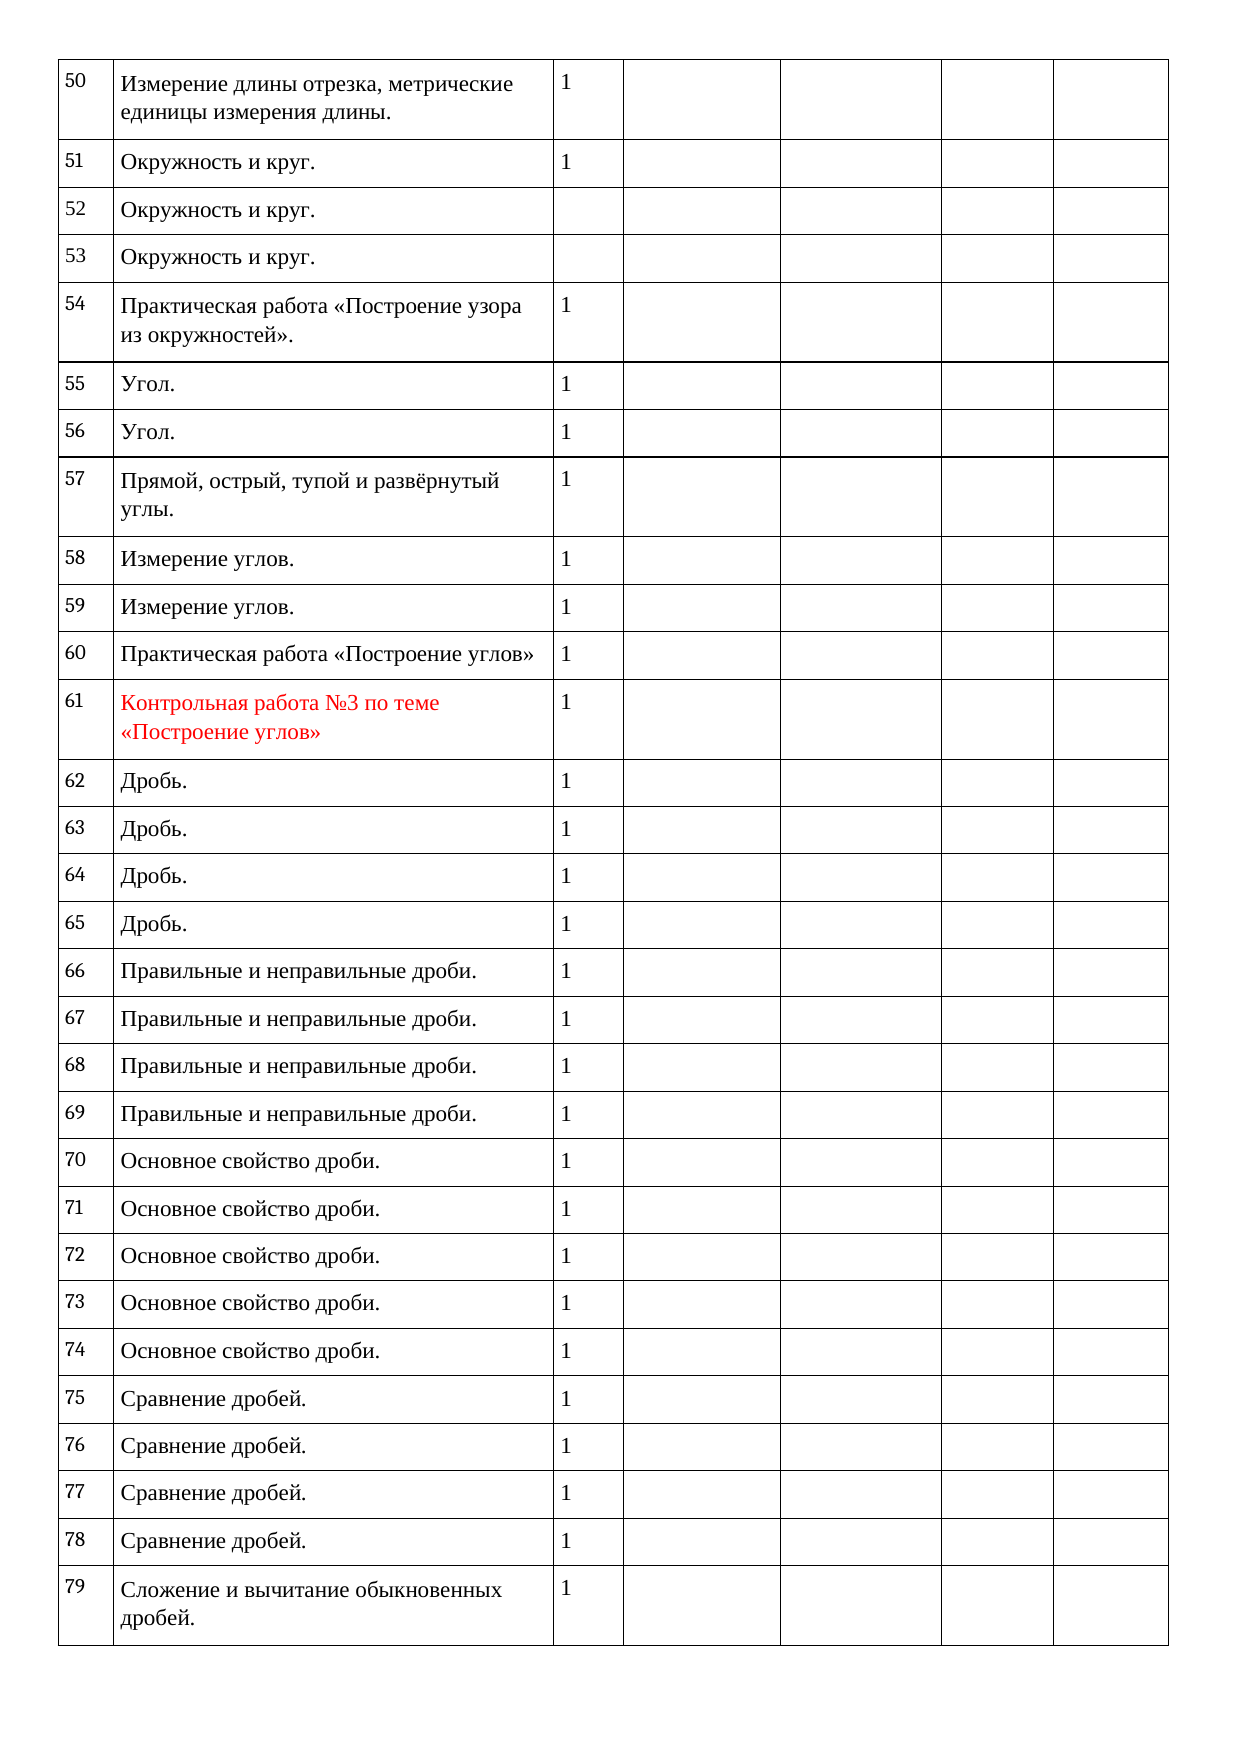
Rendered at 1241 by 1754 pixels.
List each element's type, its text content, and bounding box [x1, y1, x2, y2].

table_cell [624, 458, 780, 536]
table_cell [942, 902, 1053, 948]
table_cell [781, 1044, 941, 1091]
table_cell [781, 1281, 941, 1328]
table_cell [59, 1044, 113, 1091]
table_cell Окружность и круг. [114, 140, 553, 187]
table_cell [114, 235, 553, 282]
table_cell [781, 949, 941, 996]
table_cell 52 [59, 188, 113, 234]
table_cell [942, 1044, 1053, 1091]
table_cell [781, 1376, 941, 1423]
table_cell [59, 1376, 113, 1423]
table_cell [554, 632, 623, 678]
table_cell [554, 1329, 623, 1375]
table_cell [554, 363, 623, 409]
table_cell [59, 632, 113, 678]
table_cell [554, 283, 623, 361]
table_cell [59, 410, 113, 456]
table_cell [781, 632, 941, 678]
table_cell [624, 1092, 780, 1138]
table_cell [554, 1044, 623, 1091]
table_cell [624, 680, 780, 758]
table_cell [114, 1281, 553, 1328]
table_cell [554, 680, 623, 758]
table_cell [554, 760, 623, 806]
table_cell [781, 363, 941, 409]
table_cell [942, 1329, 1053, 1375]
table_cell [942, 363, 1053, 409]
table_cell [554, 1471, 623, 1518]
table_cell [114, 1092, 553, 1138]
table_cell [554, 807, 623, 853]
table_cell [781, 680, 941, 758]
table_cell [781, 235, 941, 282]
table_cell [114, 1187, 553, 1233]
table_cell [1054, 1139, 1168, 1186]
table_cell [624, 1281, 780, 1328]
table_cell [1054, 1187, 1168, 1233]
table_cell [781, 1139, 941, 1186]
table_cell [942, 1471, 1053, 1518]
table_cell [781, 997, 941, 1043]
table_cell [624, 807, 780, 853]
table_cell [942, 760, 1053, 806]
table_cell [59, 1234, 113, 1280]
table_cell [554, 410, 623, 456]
table_header Измерение длины отрезка, метрические единицы измерения длины. [114, 60, 553, 139]
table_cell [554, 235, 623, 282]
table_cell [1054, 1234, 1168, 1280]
table_header [781, 60, 941, 139]
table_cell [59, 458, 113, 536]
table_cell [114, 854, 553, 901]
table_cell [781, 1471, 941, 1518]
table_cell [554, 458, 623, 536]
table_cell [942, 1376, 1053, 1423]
table_cell [781, 140, 941, 187]
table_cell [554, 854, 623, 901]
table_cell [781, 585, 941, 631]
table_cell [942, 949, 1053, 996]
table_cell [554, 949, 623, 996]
table_header [1054, 60, 1168, 139]
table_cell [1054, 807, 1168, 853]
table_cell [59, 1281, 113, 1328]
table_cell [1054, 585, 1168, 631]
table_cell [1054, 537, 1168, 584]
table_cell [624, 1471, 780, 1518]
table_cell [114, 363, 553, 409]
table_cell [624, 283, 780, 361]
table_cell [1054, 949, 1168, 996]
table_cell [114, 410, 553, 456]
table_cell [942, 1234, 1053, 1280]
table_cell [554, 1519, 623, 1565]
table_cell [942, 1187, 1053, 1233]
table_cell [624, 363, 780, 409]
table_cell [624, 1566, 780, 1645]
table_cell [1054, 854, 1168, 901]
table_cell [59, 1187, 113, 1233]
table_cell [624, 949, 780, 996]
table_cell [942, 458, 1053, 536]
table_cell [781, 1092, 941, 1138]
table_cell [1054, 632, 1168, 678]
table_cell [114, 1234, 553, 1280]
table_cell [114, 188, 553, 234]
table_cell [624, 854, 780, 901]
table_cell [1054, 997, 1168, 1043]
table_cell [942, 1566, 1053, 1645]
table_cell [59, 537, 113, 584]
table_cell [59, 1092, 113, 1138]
table_cell 51 [59, 140, 113, 187]
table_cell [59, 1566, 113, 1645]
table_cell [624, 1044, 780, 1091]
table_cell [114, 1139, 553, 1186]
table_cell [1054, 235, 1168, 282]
table_header 50 [59, 60, 113, 139]
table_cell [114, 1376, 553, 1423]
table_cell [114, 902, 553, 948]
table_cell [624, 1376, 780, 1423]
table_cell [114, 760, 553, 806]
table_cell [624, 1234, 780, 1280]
table_cell 1 [554, 140, 623, 187]
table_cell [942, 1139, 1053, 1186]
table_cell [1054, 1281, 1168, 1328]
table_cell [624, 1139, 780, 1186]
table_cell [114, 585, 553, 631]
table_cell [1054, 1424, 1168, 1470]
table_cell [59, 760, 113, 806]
table_cell [942, 140, 1053, 187]
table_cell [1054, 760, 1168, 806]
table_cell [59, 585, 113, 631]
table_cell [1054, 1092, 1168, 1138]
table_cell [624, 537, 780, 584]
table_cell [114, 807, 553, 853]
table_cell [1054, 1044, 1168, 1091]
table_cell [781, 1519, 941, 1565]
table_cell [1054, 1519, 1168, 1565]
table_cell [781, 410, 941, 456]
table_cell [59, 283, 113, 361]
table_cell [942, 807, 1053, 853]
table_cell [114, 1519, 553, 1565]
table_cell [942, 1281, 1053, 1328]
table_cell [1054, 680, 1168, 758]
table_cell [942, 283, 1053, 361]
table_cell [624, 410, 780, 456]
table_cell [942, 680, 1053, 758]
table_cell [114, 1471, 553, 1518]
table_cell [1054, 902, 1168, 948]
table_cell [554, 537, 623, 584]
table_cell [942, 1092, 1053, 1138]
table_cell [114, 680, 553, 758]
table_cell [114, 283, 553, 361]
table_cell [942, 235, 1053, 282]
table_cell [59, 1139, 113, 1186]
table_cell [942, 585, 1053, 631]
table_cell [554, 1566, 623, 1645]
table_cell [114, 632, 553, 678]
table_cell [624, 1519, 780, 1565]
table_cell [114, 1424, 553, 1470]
table_header [942, 60, 1053, 139]
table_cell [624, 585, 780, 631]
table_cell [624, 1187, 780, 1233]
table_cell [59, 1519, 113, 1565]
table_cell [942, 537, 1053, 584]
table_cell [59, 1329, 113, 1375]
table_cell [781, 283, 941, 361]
table_header 1 [554, 60, 623, 139]
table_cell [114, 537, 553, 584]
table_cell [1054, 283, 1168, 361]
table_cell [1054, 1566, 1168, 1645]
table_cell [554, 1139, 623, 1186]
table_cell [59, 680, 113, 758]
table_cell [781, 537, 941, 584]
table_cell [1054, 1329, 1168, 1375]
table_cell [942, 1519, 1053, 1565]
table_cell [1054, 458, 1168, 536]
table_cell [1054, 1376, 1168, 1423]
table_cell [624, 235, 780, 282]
table_cell [624, 140, 780, 187]
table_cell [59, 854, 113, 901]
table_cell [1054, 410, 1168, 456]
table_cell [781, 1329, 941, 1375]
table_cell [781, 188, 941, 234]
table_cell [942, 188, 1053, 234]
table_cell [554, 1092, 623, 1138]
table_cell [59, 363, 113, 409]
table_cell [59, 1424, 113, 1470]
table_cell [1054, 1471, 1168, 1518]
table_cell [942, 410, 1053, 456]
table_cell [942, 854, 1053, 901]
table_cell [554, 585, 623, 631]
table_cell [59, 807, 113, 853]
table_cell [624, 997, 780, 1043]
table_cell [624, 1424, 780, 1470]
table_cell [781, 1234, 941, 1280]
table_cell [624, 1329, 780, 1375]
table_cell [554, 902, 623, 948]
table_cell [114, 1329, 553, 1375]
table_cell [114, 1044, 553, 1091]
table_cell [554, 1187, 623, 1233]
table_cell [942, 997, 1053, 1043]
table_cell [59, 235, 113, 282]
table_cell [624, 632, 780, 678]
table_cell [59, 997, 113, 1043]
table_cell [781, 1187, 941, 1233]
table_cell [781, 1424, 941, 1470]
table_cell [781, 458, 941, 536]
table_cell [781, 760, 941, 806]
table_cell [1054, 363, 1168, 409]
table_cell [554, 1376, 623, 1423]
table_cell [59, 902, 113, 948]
table_cell [1054, 140, 1168, 187]
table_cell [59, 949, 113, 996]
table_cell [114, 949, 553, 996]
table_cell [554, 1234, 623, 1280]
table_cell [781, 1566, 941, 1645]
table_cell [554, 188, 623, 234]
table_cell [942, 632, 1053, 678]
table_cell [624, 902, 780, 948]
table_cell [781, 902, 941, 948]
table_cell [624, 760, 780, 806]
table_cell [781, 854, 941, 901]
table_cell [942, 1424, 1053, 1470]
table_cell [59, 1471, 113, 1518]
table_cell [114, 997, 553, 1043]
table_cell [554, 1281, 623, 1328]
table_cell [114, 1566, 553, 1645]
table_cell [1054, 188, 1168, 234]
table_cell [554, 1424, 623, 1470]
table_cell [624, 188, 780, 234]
table_header [624, 60, 780, 139]
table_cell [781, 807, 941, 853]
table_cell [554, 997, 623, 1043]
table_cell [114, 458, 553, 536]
